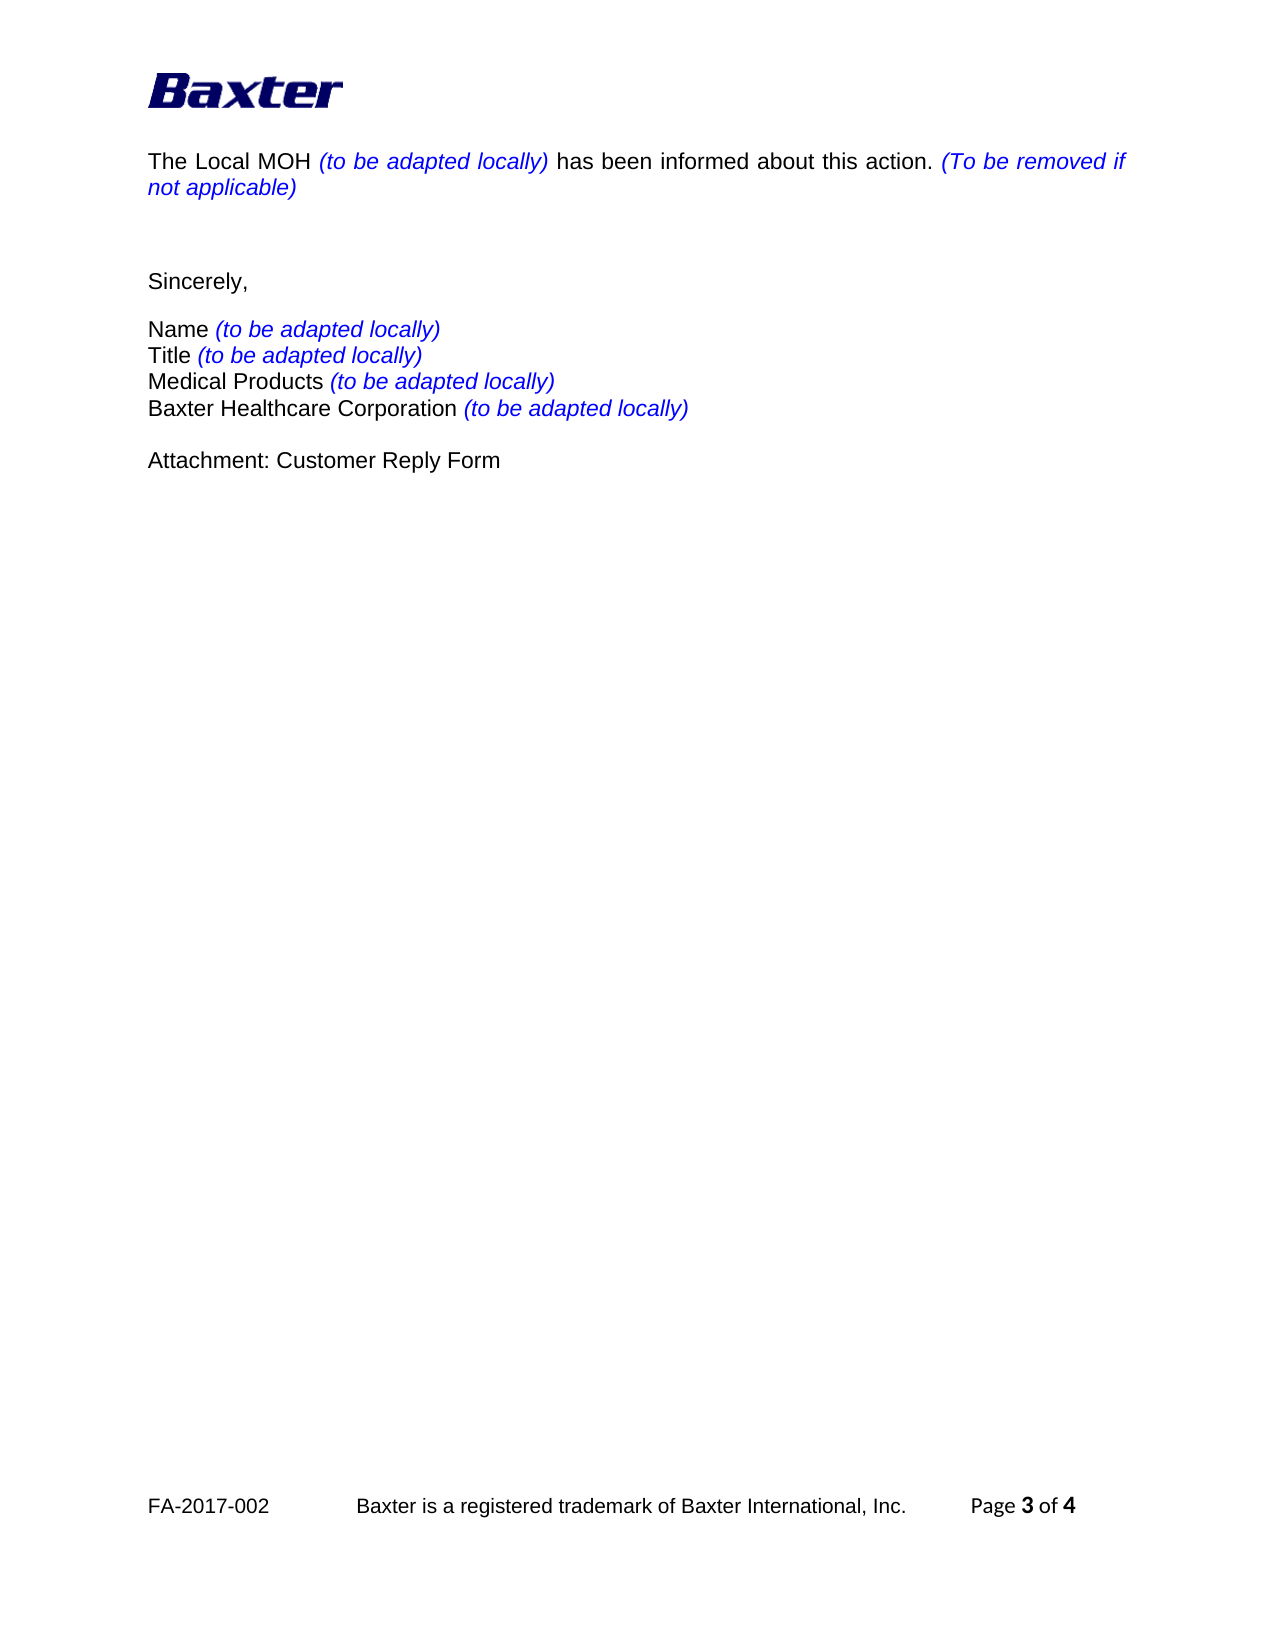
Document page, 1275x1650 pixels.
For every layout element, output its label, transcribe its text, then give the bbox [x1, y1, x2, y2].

text The Local MOH (to be adapted locally) has been informed about this action. (To be removed if not applicable) [148, 148, 1127, 200]
picture [147, 73, 343, 109]
text Medical Products (to be adapted locally) [148, 368, 1127, 394]
text Name (to be adapted locally) [148, 316, 1127, 342]
text Sincerely, [148, 268, 1127, 295]
text Title (to be adapted locally) [148, 342, 1127, 368]
text Baxter Healthcare Corporation (to be adapted locally) [148, 394, 1127, 421]
text Attachment: Customer Reply Form [148, 447, 1127, 474]
